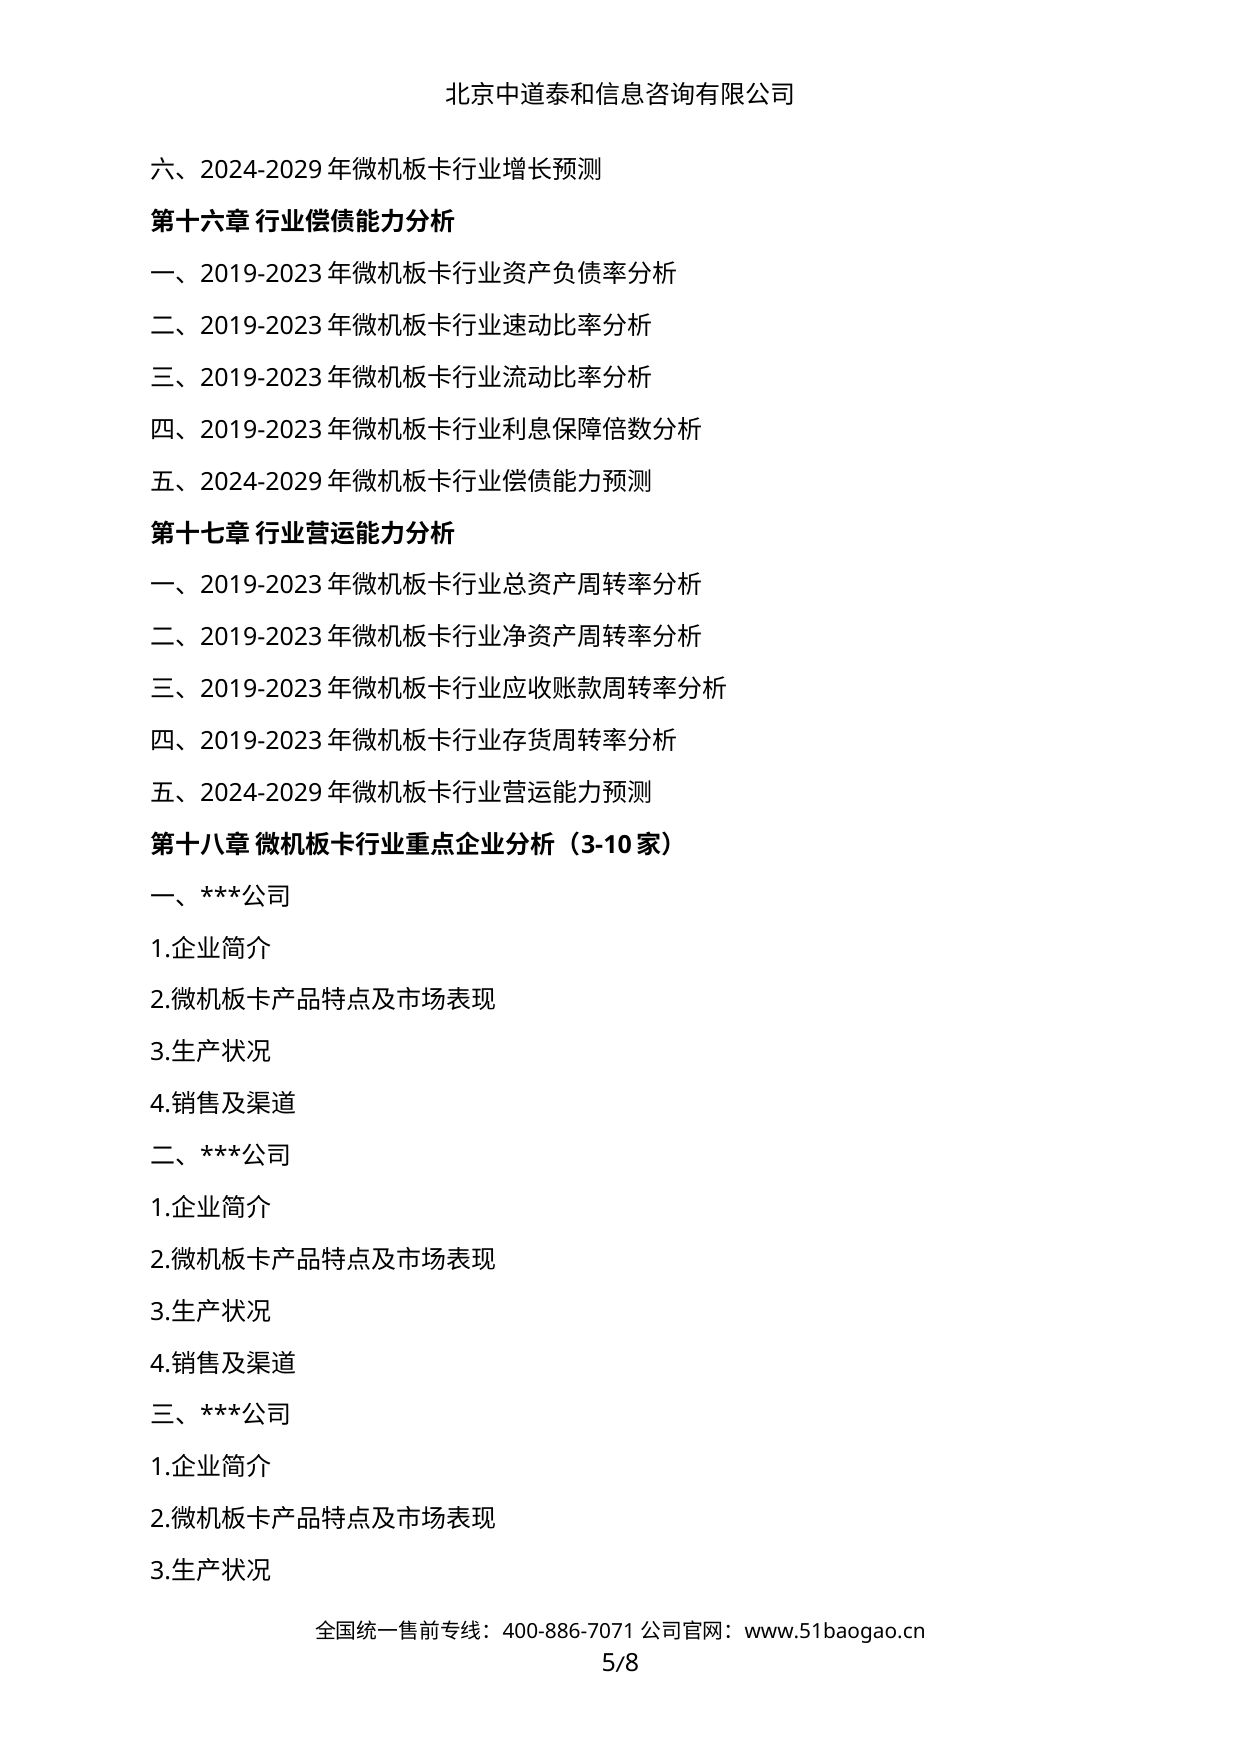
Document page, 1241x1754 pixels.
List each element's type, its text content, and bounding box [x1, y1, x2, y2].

text 2.微机板卡产品特点及市场表现 [150, 980, 1090, 1016]
text 2.微机板卡产品特点及市场表现 [150, 1239, 1090, 1276]
text 三、***公司 [150, 1395, 1090, 1431]
text 四、2019-2023年微机板卡行业存货周转率分析 [150, 721, 1090, 757]
text 一、2019-2023年微机板卡行业资产负债率分析 [150, 254, 1090, 290]
text 3.生产状况 [150, 1291, 1090, 1327]
text 第十六章 行业偿债能力分析 [150, 202, 1090, 238]
text 2.微机板卡产品特点及市场表现 [150, 1499, 1090, 1535]
text 五、2024-2029年微机板卡行业营运能力预测 [150, 772, 1090, 809]
text 1.企业简介 [150, 1447, 1090, 1483]
text 二、2019-2023年微机板卡行业速动比率分析 [150, 306, 1090, 342]
text 3.生产状况 [150, 1032, 1090, 1068]
text 4.销售及渠道 [150, 1343, 1090, 1379]
text 1.企业简介 [150, 1187, 1090, 1224]
text 四、2019-2023年微机板卡行业利息保障倍数分析 [150, 409, 1090, 446]
text 三、2019-2023年微机板卡行业流动比率分析 [150, 357, 1090, 394]
text 一、***公司 [150, 876, 1090, 912]
text 第十八章 微机板卡行业重点企业分析（3-10家） [150, 824, 1090, 861]
text 一、2019-2023年微机板卡行业总资产周转率分析 [150, 565, 1090, 601]
text 三、2019-2023年微机板卡行业应收账款周转率分析 [150, 669, 1090, 705]
text 3.生产状况 [150, 1551, 1090, 1587]
text 五、2024-2029年微机板卡行业偿债能力预测 [150, 461, 1090, 497]
text 六、2024-2029年微机板卡行业增长预测 [150, 150, 1090, 186]
text 第十七章 行业营运能力分析 [150, 513, 1090, 549]
text 二、***公司 [150, 1136, 1090, 1172]
text 4.销售及渠道 [150, 1084, 1090, 1120]
text 二、2019-2023年微机板卡行业净资产周转率分析 [150, 617, 1090, 653]
text 1.企业简介 [150, 928, 1090, 964]
